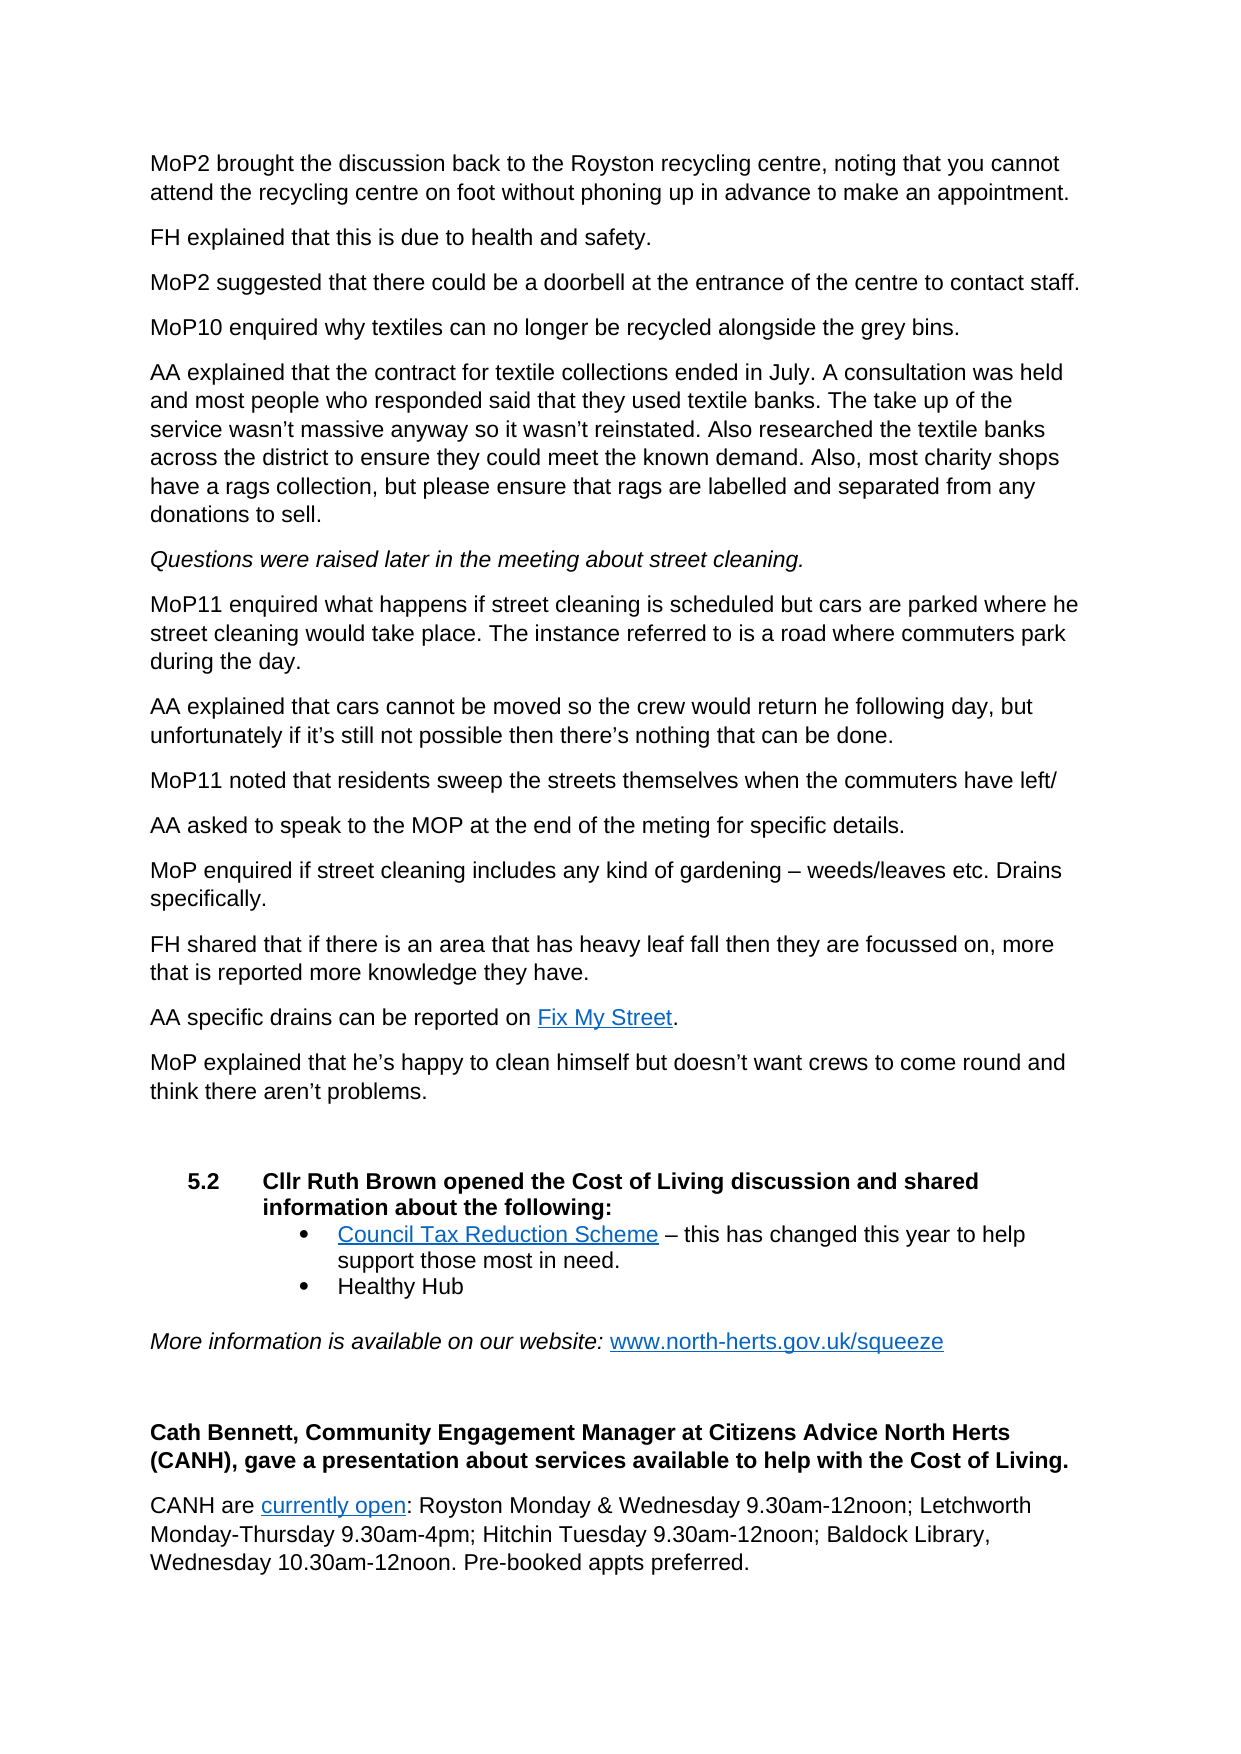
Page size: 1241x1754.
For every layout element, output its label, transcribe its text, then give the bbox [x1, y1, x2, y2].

list Cllr Ruth Brown opened the Cost of Living discussion and shared information about the following: [187, 1168, 1090, 1221]
text MoP2 suggested that there could be a doorbell at the entrance of the centre to contact staff. [150, 269, 1090, 295]
list Healthy Hub [300, 1273, 1090, 1328]
text MoP11 enquired what happens if street cleaning is scheduled but cars are parked where he street cleaning would take place. The instance referred to is a road where commuters park during the day. [150, 591, 1090, 674]
text FH shared that if there is an area that has heavy leaf fall then they are focussed on, more that is reported more knowledge they have. [150, 931, 1090, 985]
text MoP10 enquired why textiles can no longer be recycled alongside the grey bins. [150, 314, 1090, 340]
text AA explained that the contract for textile collections ended in July. A consultation was held and most people who responded said that they used textile banks. The take up of the service wasn’t massive anyway so it wasn’t reinstated. Also researched the textile banks across the district to ensure they could meet the known demand. Also, most charity shops have a rags collection, but please ensure that rags are labelled and separated from any donations to sell. [150, 359, 1090, 527]
list Council Tax Reduction Scheme – this has changed this year to help support those most in need. [300, 1221, 1090, 1273]
text Cath Bennett, Community Engagement Manager at Citizens Advice North Herts (CANH), gave a presentation about services available to help with the Cost of Living. [150, 1418, 1090, 1473]
text MoP2 brought the discussion back to the Royston recycling centre, noting that you cannot attend the recycling centre on foot without phoning up in advance to make an appointment. [150, 150, 1090, 205]
text CANH are currently open: Royston Monday & Wednesday 9.30am-12noon; Letchworth Monday-Thursday 9.30am-4pm; Hitchin Tuesday 9.30am-12noon; Baldock Library, Wednesday 10.30am-12noon. Pre-booked appts preferred. [150, 1492, 1090, 1575]
text MoP explained that he’s happy to clean himself but doesn’t want crews to come round and think there aren’t problems. [150, 1049, 1090, 1104]
text AA asked to speak to the MOP at the end of the meting for specific details. [150, 812, 1090, 838]
text Questions were raised later in the meeting about street cleaning. [150, 546, 1090, 572]
text AA explained that cars cannot be moved so the crew would return he following day, but unfortunately if it’s still not possible then there’s nothing that can be done. [150, 693, 1090, 748]
text MoP11 noted that residents sweep the streets themselves when the commuters have left/ [150, 767, 1090, 793]
text MoP enquired if street cleaning includes any kind of gardening – weeds/leaves etc. Drains specifically. [150, 857, 1090, 912]
text FH explained that this is due to health and safety. [150, 223, 1090, 250]
text More information is available on our website: www.north-herts.gov.uk/squeeze [150, 1328, 1090, 1355]
text AA specific drains can be reported on Fix My Street. [150, 1004, 1090, 1030]
